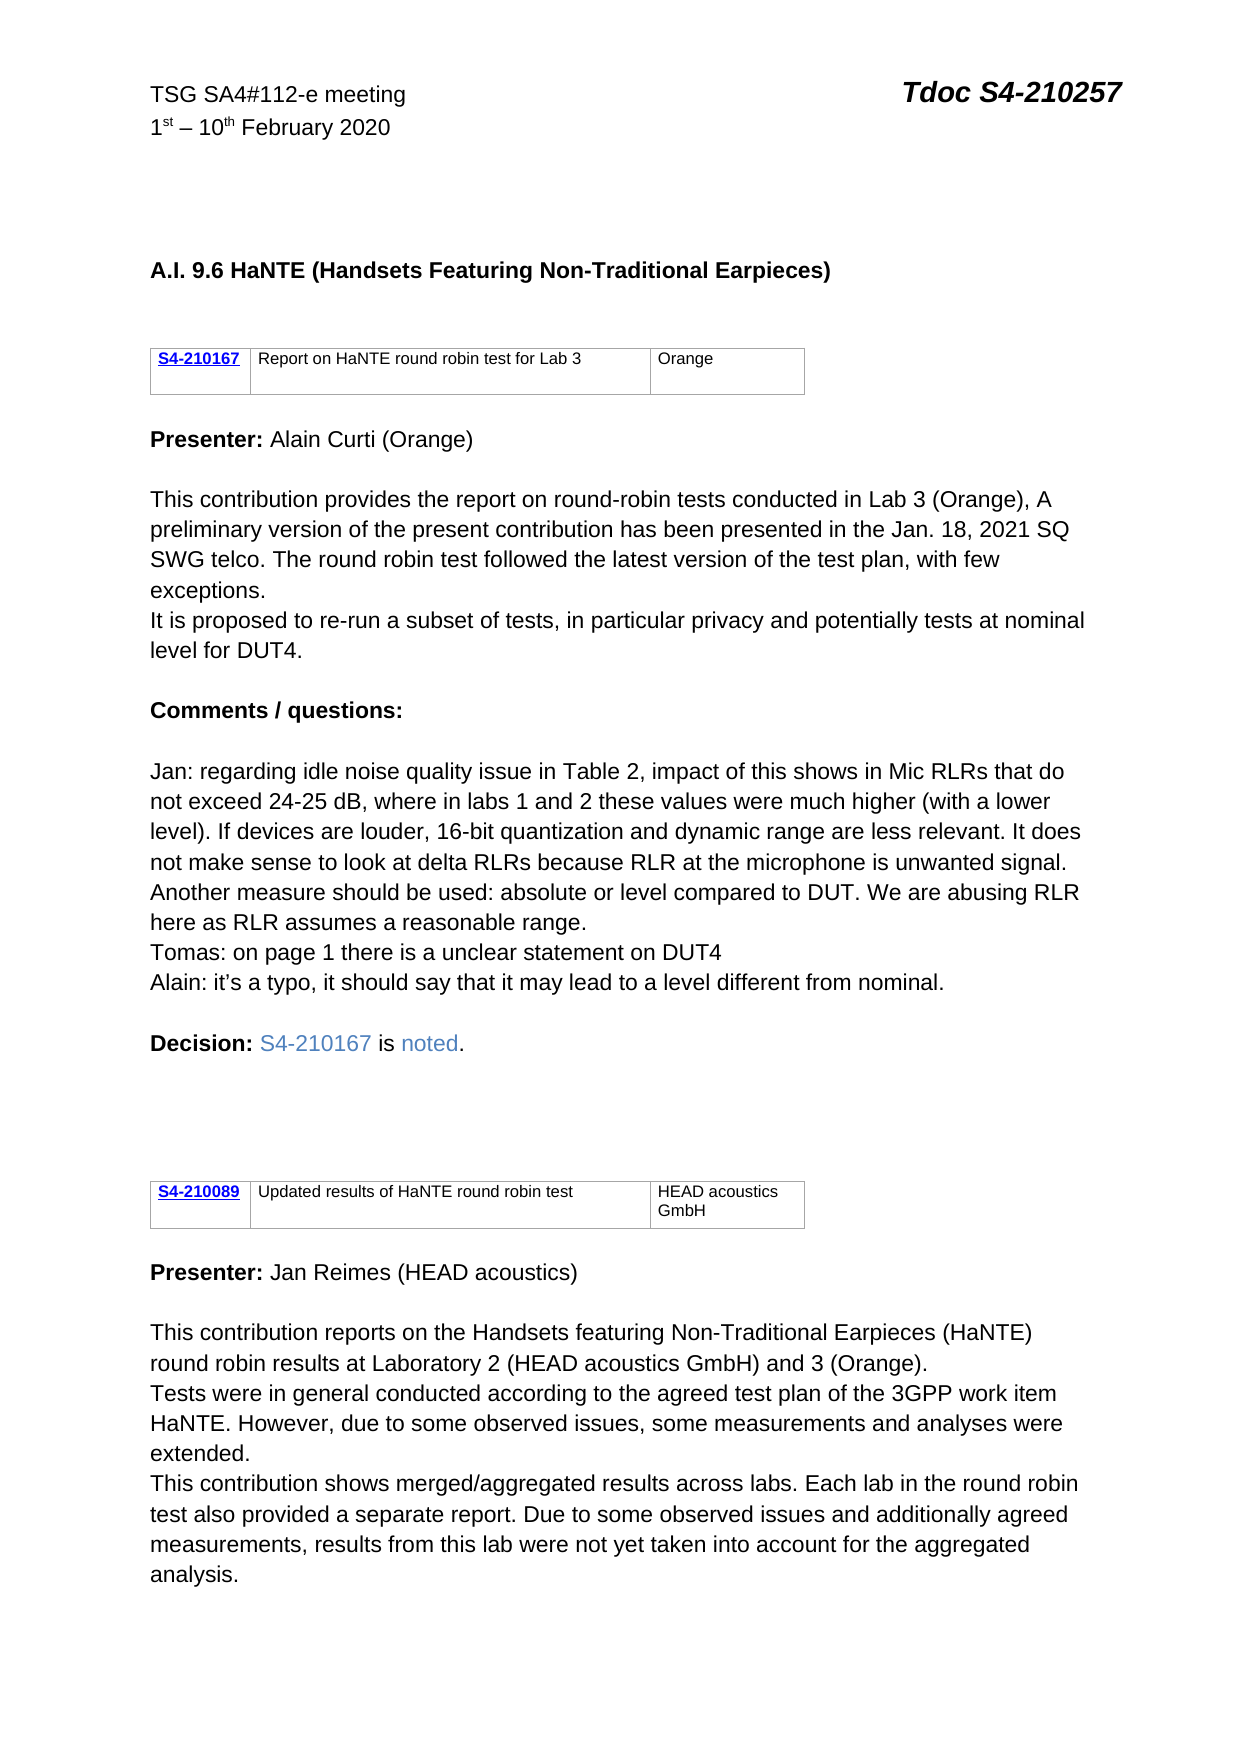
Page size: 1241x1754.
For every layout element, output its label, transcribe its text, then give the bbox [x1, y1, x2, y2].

text Comments / questions: [150, 697, 1090, 724]
table_header S4-210089 [151, 1182, 250, 1228]
text Decision: S4-210167 is noted. [150, 1030, 1090, 1056]
text This contribution shows merged/aggregated results across labs. Each lab in the round robin test also provided a separate report. Due to some observed issues and additionally agreed measurements, results from this lab were not yet taken into account for the aggregated analysis. [150, 1470, 1090, 1587]
text Alain: it’s a typo, it should say that it may lead to a level different from nominal. [150, 969, 1090, 996]
text Presenter: Jan Reimes (HEAD acoustics) [150, 1259, 1090, 1285]
text Jan: regarding idle noise quality issue in Table 2, impact of this shows in Mic RLRs that do not exceed 24-25 dB, where in labs 1 and 2 these values were much higher (with a lower level). If devices are louder, 16-bit quantization and dynamic range are less relevant. It does not make sense to look at delta RLRs because RLR at the microphone is unwanted signal. Another measure should be used: absolute or level compared to DUT. We are abusing RLR here as RLR assumes a reasonable range. [150, 758, 1090, 935]
table_header Updated results of HaNTE round robin test [251, 1182, 650, 1228]
text A.I. 9.6 HaNTE (Handsets Featuring Non-Traditional Earpieces) [150, 257, 1090, 283]
text This contribution provides the report on round-robin tests conducted in Lab 3 (Orange), A preliminary version of the present contribution has been presented in the Jan. 18, 2021 SQ SWG telco. The round robin test followed the latest version of the test plan, with few exceptions. [150, 486, 1090, 603]
text Tests were in general conducted according to the agreed test plan of the 3GPP work item HaNTE. However, due to some observed issues, some measurements and analyses were extended. [150, 1380, 1090, 1467]
text This contribution reports on the Handsets featuring Non-Traditional Earpieces (HaNTE) round robin results at Laboratory 2 (HEAD acoustics GmbH) and 3 (Orange). [150, 1319, 1090, 1376]
text Presenter: Alain Curti (Orange) [150, 426, 1090, 452]
table_header S4-210167 [151, 349, 250, 394]
table_header Orange [651, 349, 804, 394]
table_header HEAD acoustics GmbH [651, 1182, 804, 1228]
table_header Report on HaNTE round robin test for Lab 3 [251, 349, 650, 394]
text It is proposed to re-run a subset of tests, in particular privacy and potentially tests at nominal level for DUT4. [150, 607, 1090, 663]
text Tomas: on page 1 there is a unclear statement on DUT4 [150, 939, 1090, 966]
